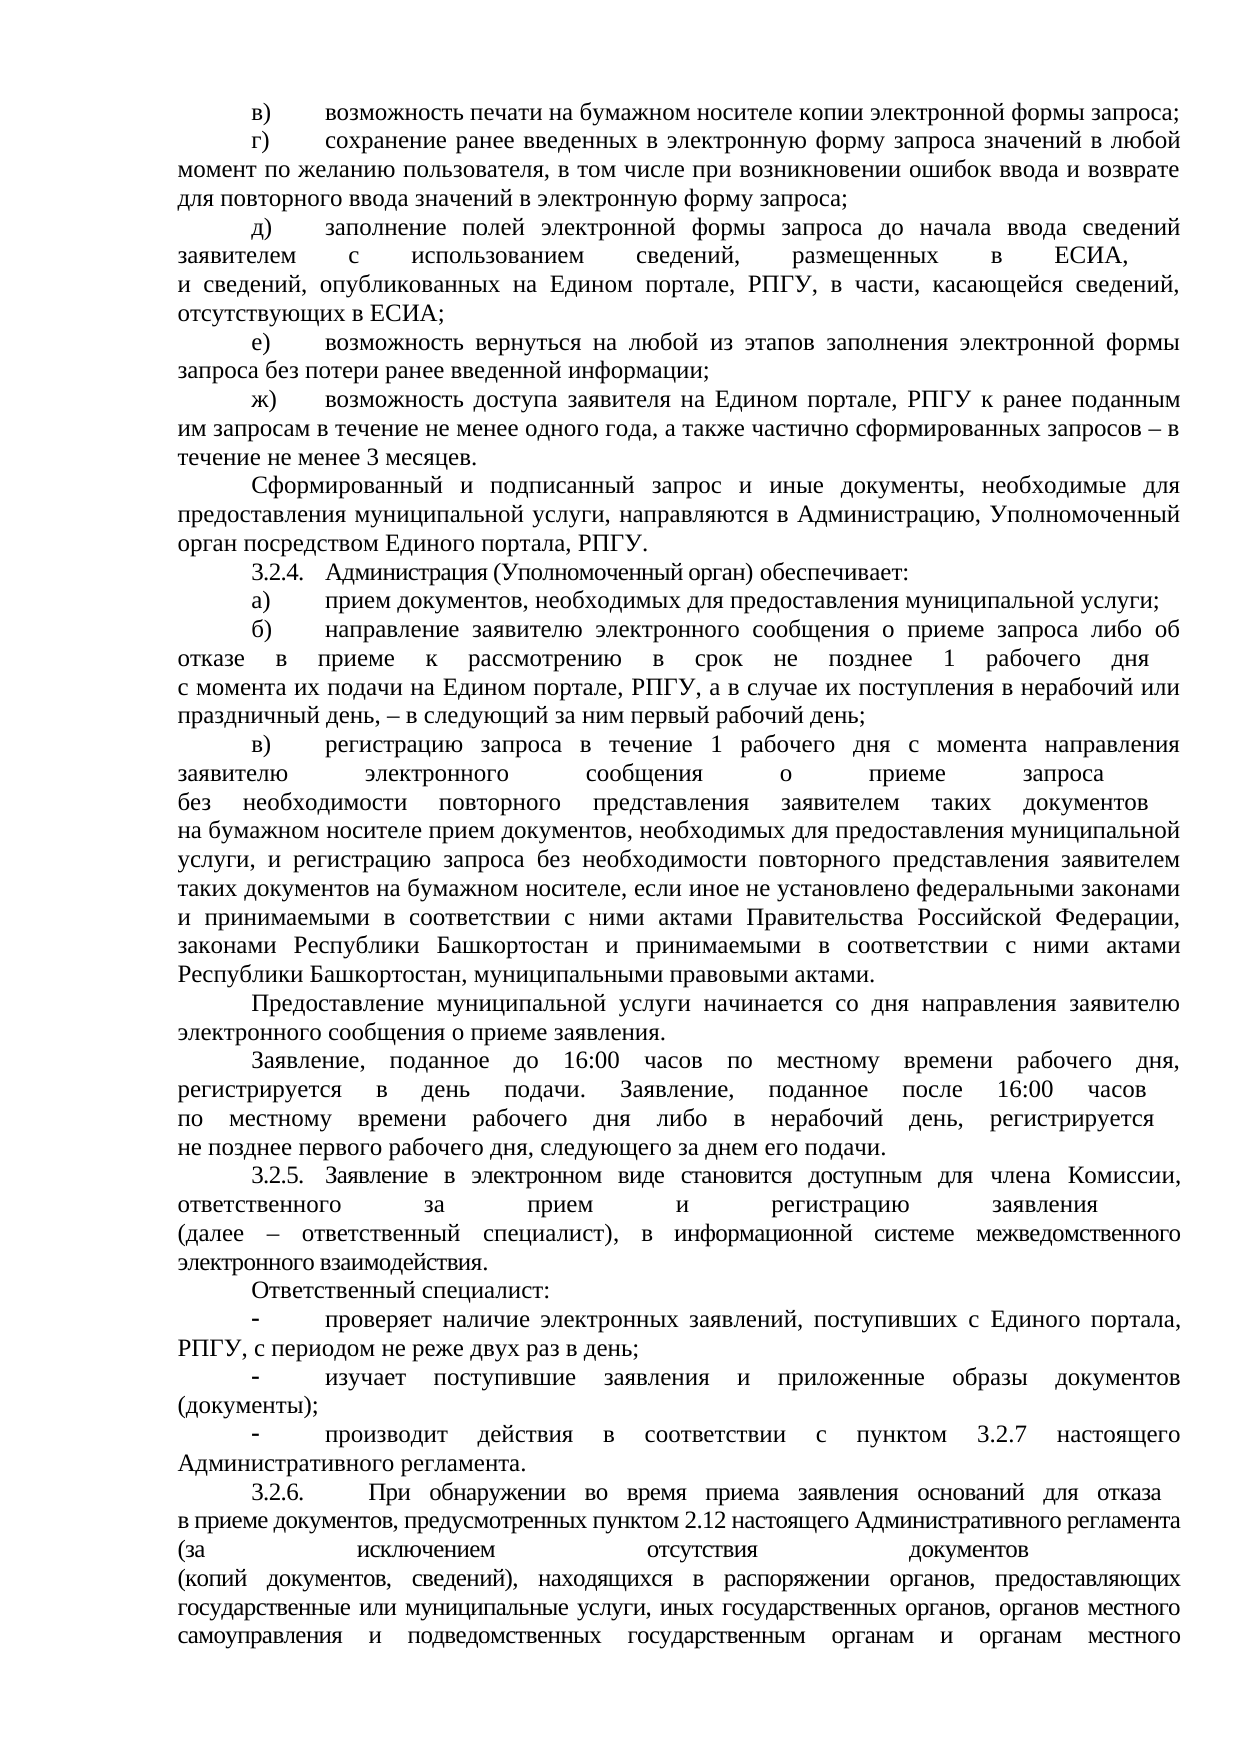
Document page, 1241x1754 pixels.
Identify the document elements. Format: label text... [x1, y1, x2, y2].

list возможность вернуться на любой из этапов заполнения электронной формы запроса без потери ранее введенной информации; [177, 327, 1181, 384]
text Ответственный специалист: [177, 1275, 1181, 1304]
list Администрация (Уполномоченный орган) обеспечивает: [177, 557, 1181, 585]
list сохранение ранее введенных в электронную форму запроса значений в любой момент по желанию пользователя, в том числе при возникновении ошибок ввода и возврате для повторного ввода значений в электронную форму запроса; [177, 125, 1181, 212]
list заполнение полей электронной формы запроса до начала ввода сведений заявителем с использованием сведений, размещенных в ЕСИА, и сведений, опубликованных на Едином портале, РПГУ, в части, касающейся сведений, отсутствующих в ЕСИА; [177, 212, 1181, 327]
list возможность печати на бумажном носителе копии электронной формы запроса; [177, 97, 1181, 125]
list возможность доступа заявителя на Едином портале, РПГУ к ранее поданным им запросам в течение не менее одного года, а также частично сформированных запросов – в течение не менее 3 месяцев. [177, 384, 1181, 470]
text Заявление, поданное до 16:00 часов по местному времени рабочего дня, регистрируется в день подачи. Заявление, поданное после 16:00 часов по местному времени рабочего дня либо в нерабочий день, регистрируется не позднее первого рабочего дня, следующего за днем его подачи. [177, 1045, 1181, 1160]
list Заявление в электронном виде становится доступным для члена Комиссии, ответственного за прием и регистрацию заявления (далее – ответственный специалист), в информационной системе межведомственного электронного взаимодействия. [177, 1160, 1181, 1275]
list проверяет наличие электронных заявлений, поступивших с Единого портала, РПГУ, с периодом не реже двух раз в день; [177, 1304, 1181, 1362]
text Предоставление муниципальной услуги начинается со дня направления заявителю электронного сообщения о приеме заявления. [177, 988, 1181, 1045]
list прием документов, необходимых для предоставления муниципальной услуги; [177, 585, 1181, 614]
list направление заявителю электронного сообщения о приеме запроса либо об отказе в приеме к рассмотрению в срок не позднее 1 рабочего дня с момента их подачи на Едином портале, РПГУ, а в случае их поступления в нерабочий или праздничный день, – в следующий за ним первый рабочий день; [177, 614, 1181, 729]
text Сформированный и подписанный запрос и иные документы, необходимые для предоставления муниципальной услуги, направляются в Администрацию, Уполномоченный орган посредством Единого портала, РПГУ. [177, 470, 1181, 557]
list производит действия в соответствии с пунктом 3.2.7 настоящего Административного регламента. [177, 1419, 1181, 1477]
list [177, 1477, 1181, 1649]
list регистрацию запроса в течение 1 рабочего дня с момента направления заявителю электронного сообщения о приеме запроса без необходимости повторного представления заявителем таких документов на бумажном носителе прием документов, необходимых для предоставления муниципальной услуги, и регистрацию запроса без необходимости повторного представления заявителем таких документов на бумажном носителе, если иное не установлено федеральными законами и принимаемыми в соответствии с ними актами Правительства Российской Федерации, законами Республики Башкортостан и принимаемыми в соответствии с ними актами Республики Башкортостан, муниципальными правовыми актами. [177, 729, 1181, 988]
list изучает поступившие заявления и приложенные образы документов (документы); [177, 1362, 1181, 1419]
